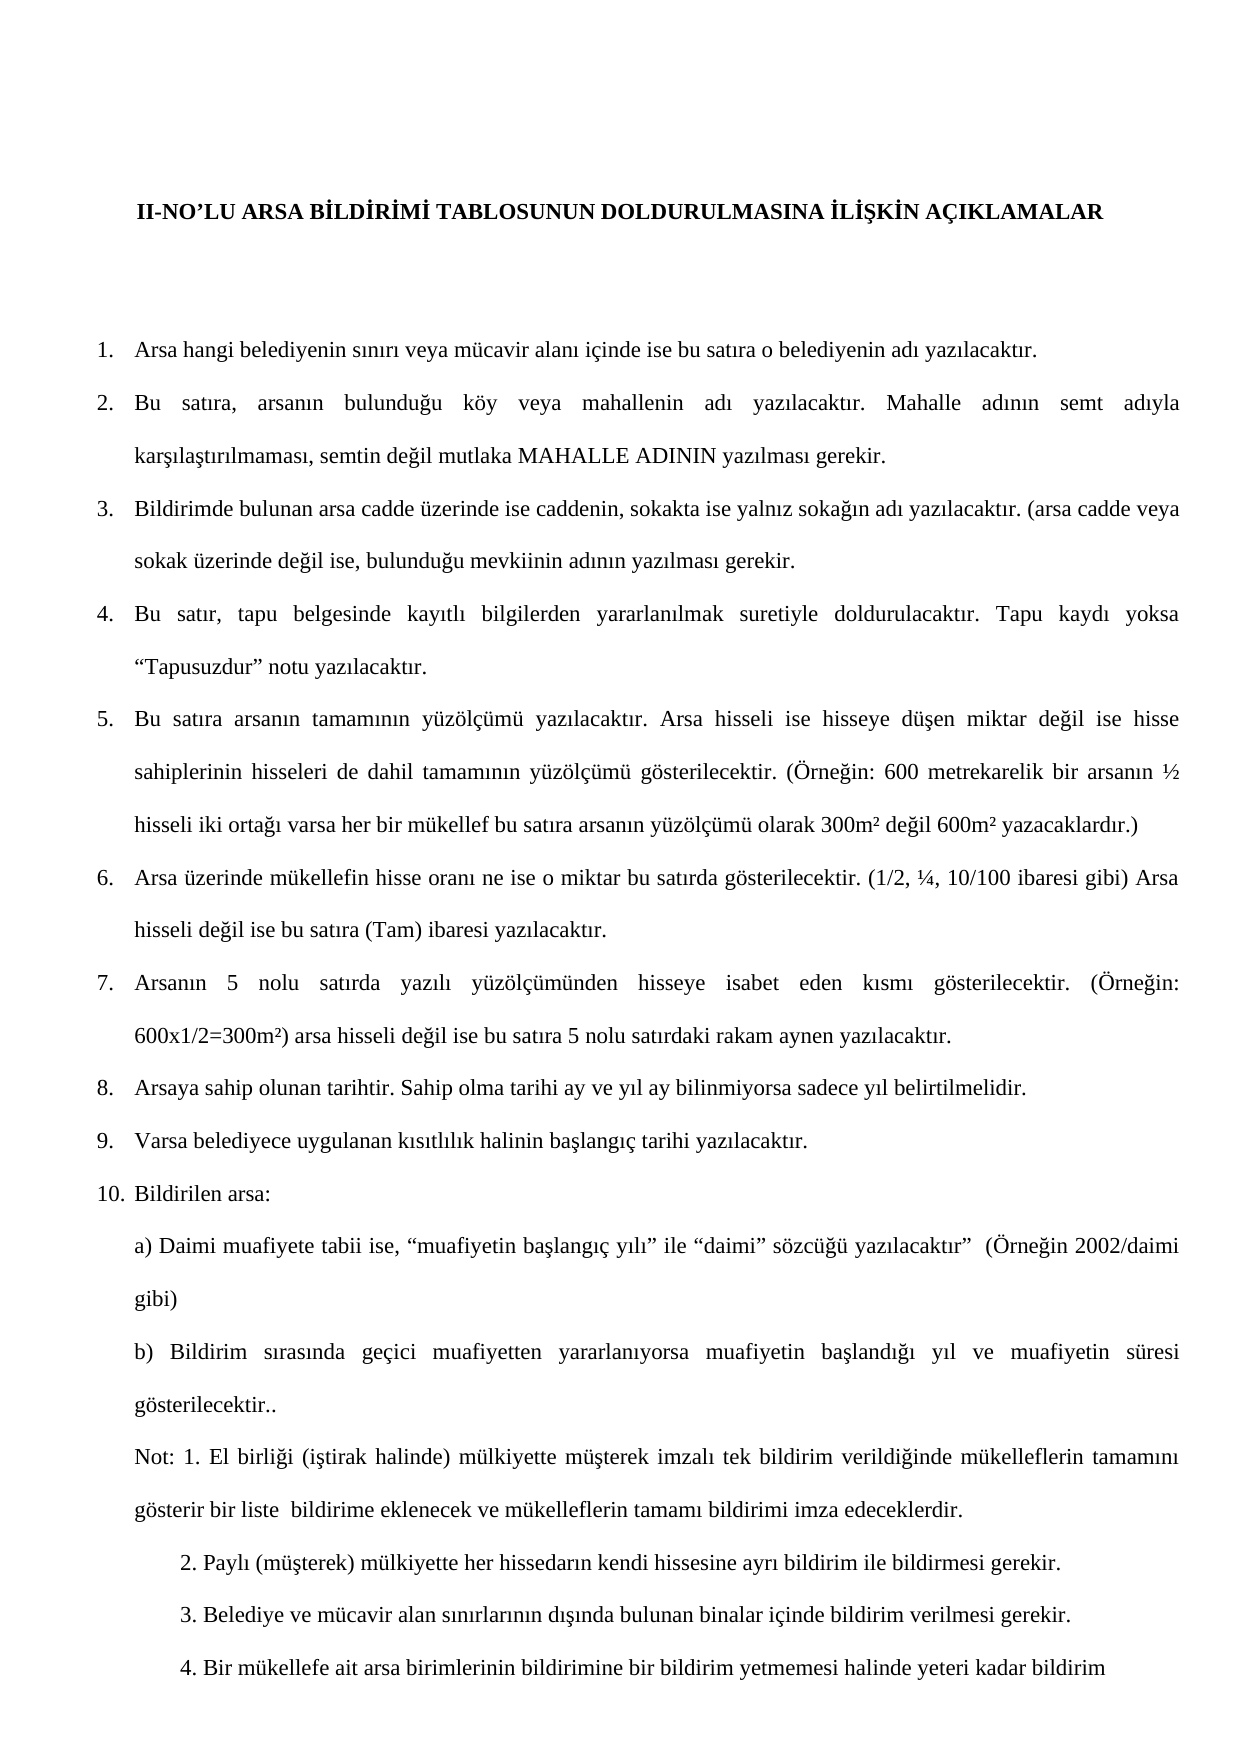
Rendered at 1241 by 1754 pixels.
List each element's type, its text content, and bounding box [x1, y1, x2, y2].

text II-NO’LU ARSA BİLDİRİMİ TABLOSUNUN DOLDURULMASINA İLİŞKİN AÇIKLAMALAR [59, 198, 1181, 224]
list Arsa hangi belediyenin sınırı veya mücavir alanı içinde ise bu satıra o belediyenin adı yazılacaktır. [97, 337, 1181, 363]
list Arsaya sahip olunan tarihtir. Sahip olma tarihi ay ve yıl ay bilinmiyorsa sadece yıl belirtilmelidir. [97, 1074, 1181, 1101]
list Bu satır, tapu belgesinde kayıtlı bilgilerden yararlanılmak suretiyle doldurulacaktır. Tapu kaydı yoksa “Tapusuzdur” notu yazılacaktır. [97, 600, 1181, 679]
list a) Daimi muafiyete tabii ise, “muafiyetin başlangıç yılı” ile “daimi” sözcüğü yazılacaktır” (Örneğin 2002/daimi gibi) [134, 1233, 1181, 1312]
list b) Bildirim sırasında geçici muafiyetten yararlanıyorsa muafiyetin başlandığı yıl ve muafiyetin süresi gösterilecektir.. [134, 1338, 1181, 1417]
list Bildirimde bulunan arsa cadde üzerinde ise caddenin, sokakta ise yalnız sokağın adı yazılacaktır. (arsa cadde veya sokak üzerinde değil ise, bulunduğu mevkiinin adının yazılması gerekir. [97, 495, 1181, 574]
list Bildirilen arsa: [97, 1180, 1181, 1206]
list 2. Paylı (müşterek) mülkiyette her hissedarın kendi hissesine ayrı bildirim ile bildirmesi gerekir. [134, 1549, 1181, 1575]
list Arsa üzerinde mükellefin hisse oranı ne ise o miktar bu satırda gösterilecektir. (1/2, ¼, 10/100 ibaresi gibi) Arsa hisseli değil ise bu satıra (Tam) ibaresi yazılacaktır. [97, 864, 1181, 943]
list Not: 1. El birliği (iştirak halinde) mülkiyette müşterek imzalı tek bildirim verildiğinde mükelleflerin tamamını gösterir bir liste bildirime eklenecek ve mükelleflerin tamamı bildirimi imza edeceklerdir. [134, 1443, 1181, 1522]
list Bu satıra arsanın tamamının yüzölçümü yazılacaktır. Arsa hisseli ise hisseye düşen miktar değil ise hisse sahiplerinin hisseleri de dahil tamamının yüzölçümü gösterilecektir. (Örneğin: 600 metrekarelik bir arsanın ½ hisseli iki ortağı varsa her bir mükellef bu satıra arsanın yüzölçümü olarak 300m² değil 600m² yazacaklardır.) [97, 706, 1181, 837]
list Varsa belediyece uygulanan kısıtlılık halinin başlangıç tarihi yazılacaktır. [97, 1127, 1181, 1153]
list Bu satıra, arsanın bulunduğu köy veya mahallenin adı yazılacaktır. Mahalle adının semt adıyla karşılaştırılmaması, semtin değil mutlaka MAHALLE ADININ yazılması gerekir. [97, 389, 1181, 468]
list 4. Bir mükellefe ait arsa birimlerinin bildirimine bir bildirim yetmemesi halinde yeteri kadar bildirim [134, 1654, 1181, 1681]
list Arsanın 5 nolu satırda yazılı yüzölçümünden hisseye isabet eden kısmı gösterilecektir. (Örneğin: 600x1/2=300m²) arsa hisseli değil ise bu satıra 5 nolu satırdaki rakam aynen yazılacaktır. [97, 969, 1181, 1048]
list 3. Belediye ve mücavir alan sınırlarının dışında bulunan binalar içinde bildirim verilmesi gerekir. [134, 1602, 1181, 1628]
